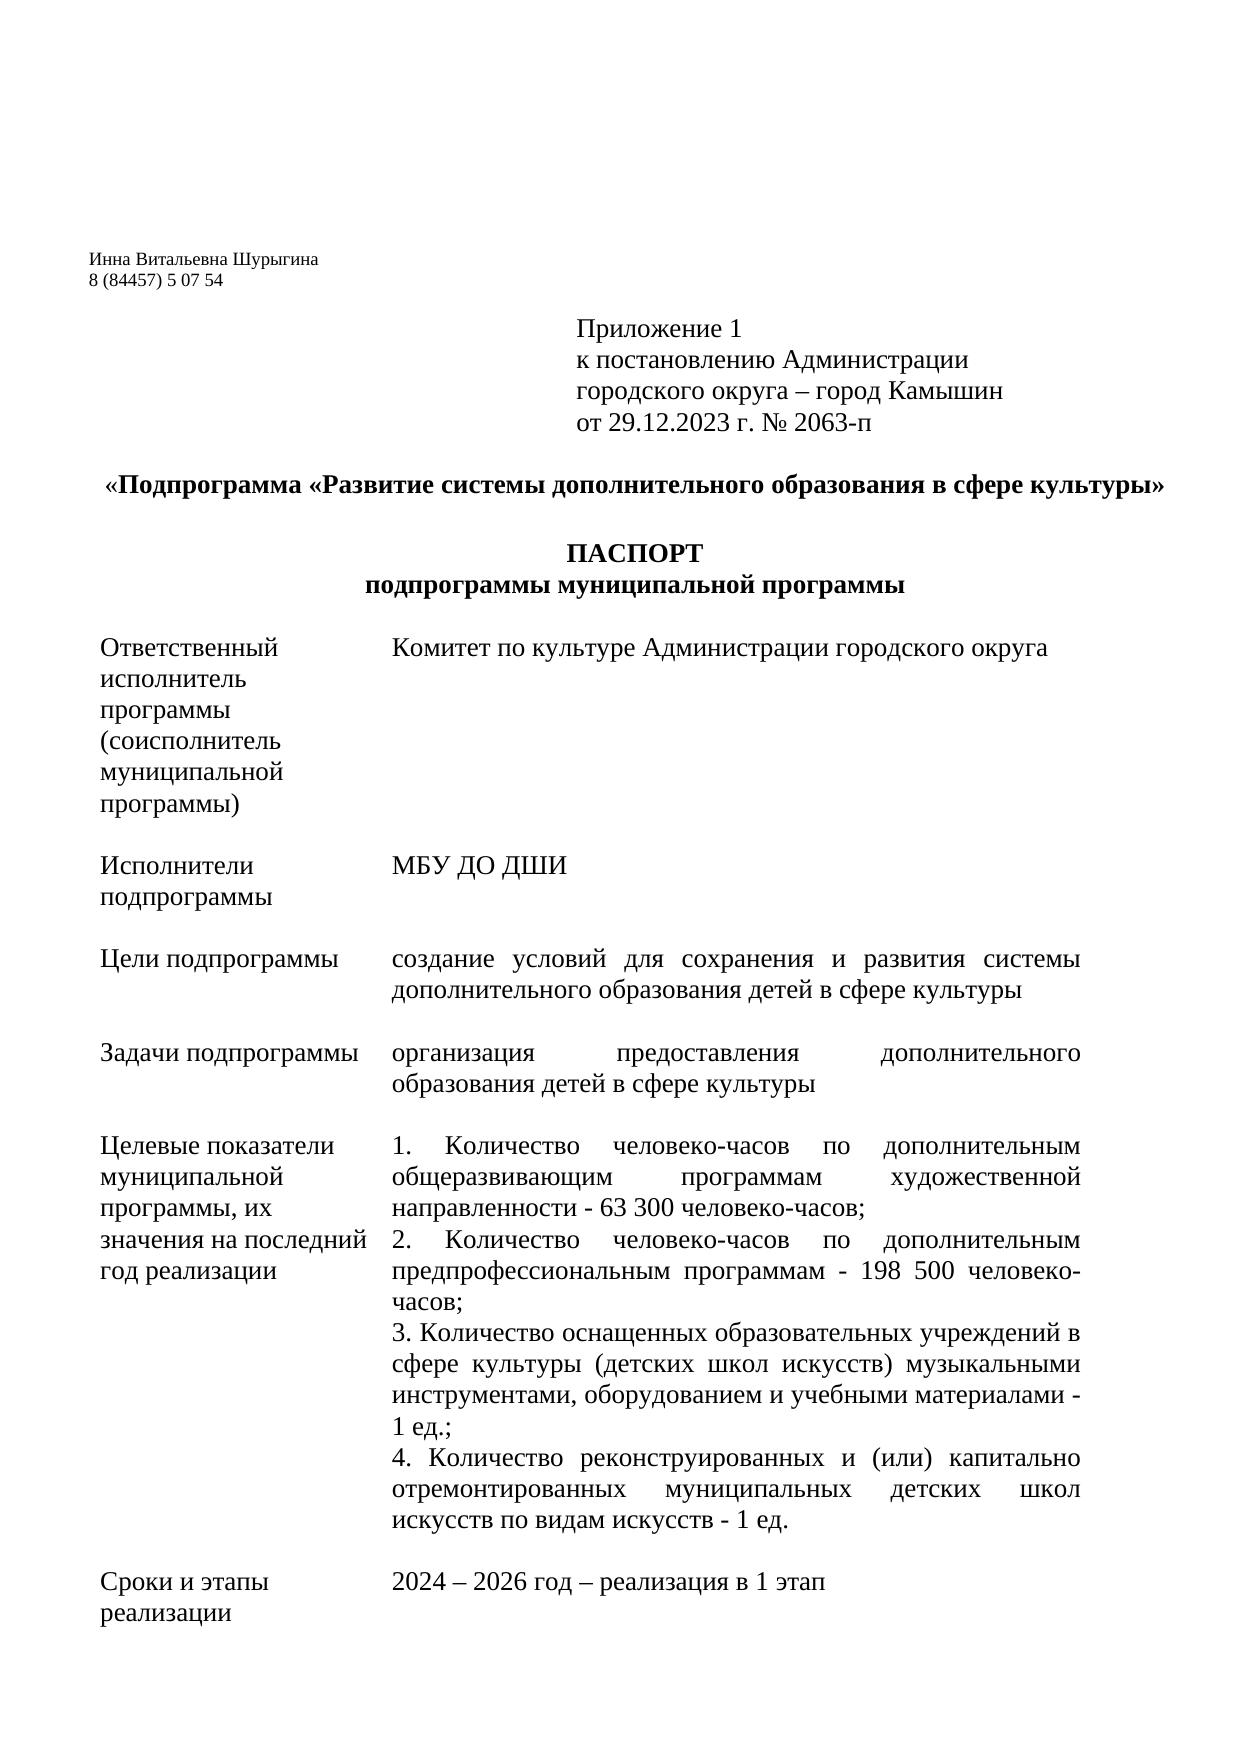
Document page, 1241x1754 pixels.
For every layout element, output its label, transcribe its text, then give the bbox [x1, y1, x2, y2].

table_cell Задачи подпрограммы [89, 1036, 380, 1129]
text Приложение 1 [576, 312, 1181, 343]
table_cell создание условий для сохранения и развития системы дополнительного образования детей в сфере культуры [380, 943, 1093, 1036]
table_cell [380, 1565, 1093, 1628]
subtitle подпрограммы муниципальной программы [89, 569, 1181, 600]
subtitle «Подпрограмма «Развитие системы дополнительного образования в сфере культуры» [89, 468, 1181, 499]
text Инна Витальевна Шурыгина [89, 247, 1181, 269]
table_cell Цели подпрограммы [89, 943, 380, 1036]
text 8 (84457) 5 07 54 [89, 269, 1181, 291]
table_cell МБУ ДО ДШИ [380, 849, 1093, 942]
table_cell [89, 1565, 380, 1628]
table_cell Целевые показатели муниципальной программы, их значения на последний год реализации [89, 1129, 380, 1565]
text от 29.12.2023 г. № 2063-п [576, 406, 1181, 437]
text городского округа – город Камышин [576, 374, 1181, 406]
table_header Ответственный исполнитель программы (соисполнитель муниципальной программы) [89, 631, 380, 849]
table_cell Исполнители подпрограммы [89, 849, 380, 942]
subtitle ПАСПОРТ [89, 537, 1181, 569]
table_header Комитет по культуре Администрации городского округа [380, 631, 1093, 849]
text к постановлению Администрации [576, 343, 1181, 374]
table_cell организация предоставления дополнительного образования детей в сфере культуры [380, 1036, 1093, 1129]
table_cell 1. Количество человеко-часов по дополнительным общеразвивающим программам художественной направленности - 63 300 человеко-часов; 2. Количество человеко-часов по дополнительным предпрофессиональным программам - 198 500 человеко-часов; 3. Количество оснащенных образовательных учреждений в сфере культуры (детских школ искусств) музыкальными инструментами, оборудованием и учебными материалами - 1 ед.; 4. Количество реконструированных и (или) капитально отремонтированных муниципальных детских школ искусств по видам искусств - 1 ед. [380, 1129, 1093, 1565]
